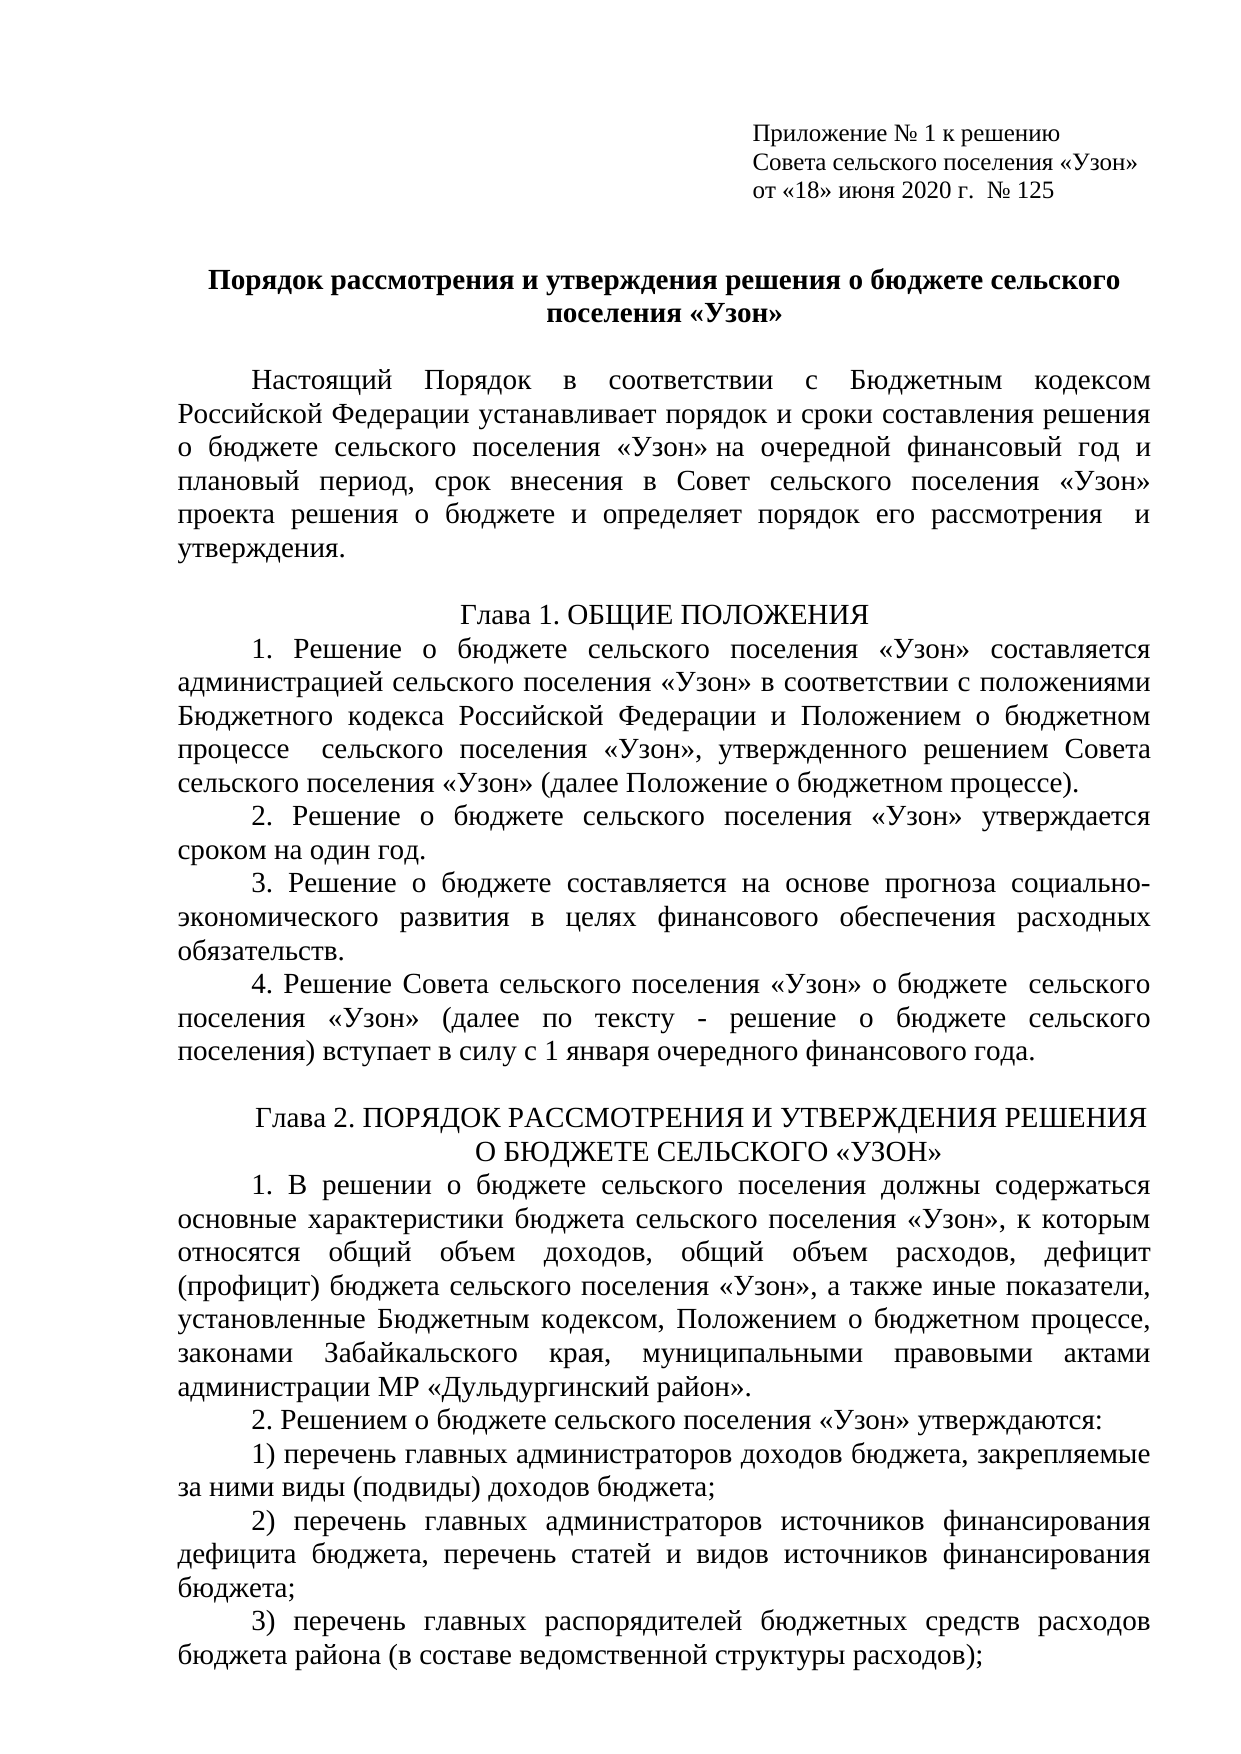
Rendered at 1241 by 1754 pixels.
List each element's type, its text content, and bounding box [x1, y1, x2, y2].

text Глава 1. ОБЩИЕ ПОЛОЖЕНИЯ [177, 564, 1152, 631]
text 2) перечень главных администраторов источников финансирования дефицита бюджета, перечень статей и видов источников финансирования бюджета; [177, 1503, 1152, 1603]
text 1. В решении о бюджете сельского поселения должны содержаться основные характеристики бюджета сельского поселения «Узон», к которым относятся общий объем доходов, общий объем расходов, дефицит (профицит) бюджета сельского поселения «Узон», а также иные показатели, установленные Бюджетным кодексом, Положением о бюджетном процессе, законами Забайкальского края, муниципальными правовыми актами администрации МР «Дульдургинский район». [177, 1167, 1152, 1402]
text 1) перечень главных администраторов доходов бюджета, закрепляемые за ними виды (подвиды) доходов бюджета; [177, 1436, 1152, 1503]
text Настоящий Порядок в соответствии с Бюджетным кодексом Российской Федерации устанавливает порядок и сроки составления решения о бюджете сельского поселения «Узон» на очередной финансовый год и плановый период, срок внесения в Совет сельского поселения «Узон» проекта решения о бюджете и определяет порядок его рассмотрения и утверждения. [177, 362, 1152, 564]
text Порядок рассмотрения и утверждения решения о бюджете сельского поселения «Узон» [177, 262, 1152, 329]
text О БЮДЖЕТЕ СЕЛЬСКОГО «УЗОН» [177, 1134, 1152, 1167]
text Глава 2. ПОРЯДОК РАССМОТРЕНИЯ И УТВЕРЖДЕНИЯ РЕШЕНИЯ [177, 1100, 1152, 1134]
text 3. Решение о бюджете составляется на основе прогноза социально-экономического развития в целях финансового обеспечения расходных обязательств. [177, 866, 1152, 966]
text Совета сельского поселения «Узон» [752, 147, 1152, 176]
text 3) перечень главных распорядителей бюджетных средств расходов бюджета района (в составе ведомственной структуры расходов); [177, 1603, 1152, 1671]
text от «18» июня 2020 г. № 125 [752, 176, 1152, 204]
text Приложение № 1 к решению [752, 118, 1152, 147]
text 2. Решением о бюджете сельского поселения «Узон» утверждаются: [177, 1402, 1152, 1436]
text 4. Решение Совета сельского поселения «Узон» о бюджете сельского поселения «Узон» (далее по тексту - решение о бюджете сельского поселения) вступает в силу с 1 января очередного финансового года. [177, 966, 1152, 1067]
text 2. Решение о бюджете сельского поселения «Узон» утверждается сроком на один год. [177, 798, 1152, 866]
text 1. Решение о бюджете сельского поселения «Узон» составляется администрацией сельского поселения «Узон» в соответствии с положениями Бюджетного кодекса Российской Федерации и Положением о бюджетном процессе сельского поселения «Узон», утвержденного решением Совета сельского поселения «Узон» (далее Положение о бюджетном процессе). [177, 631, 1152, 798]
